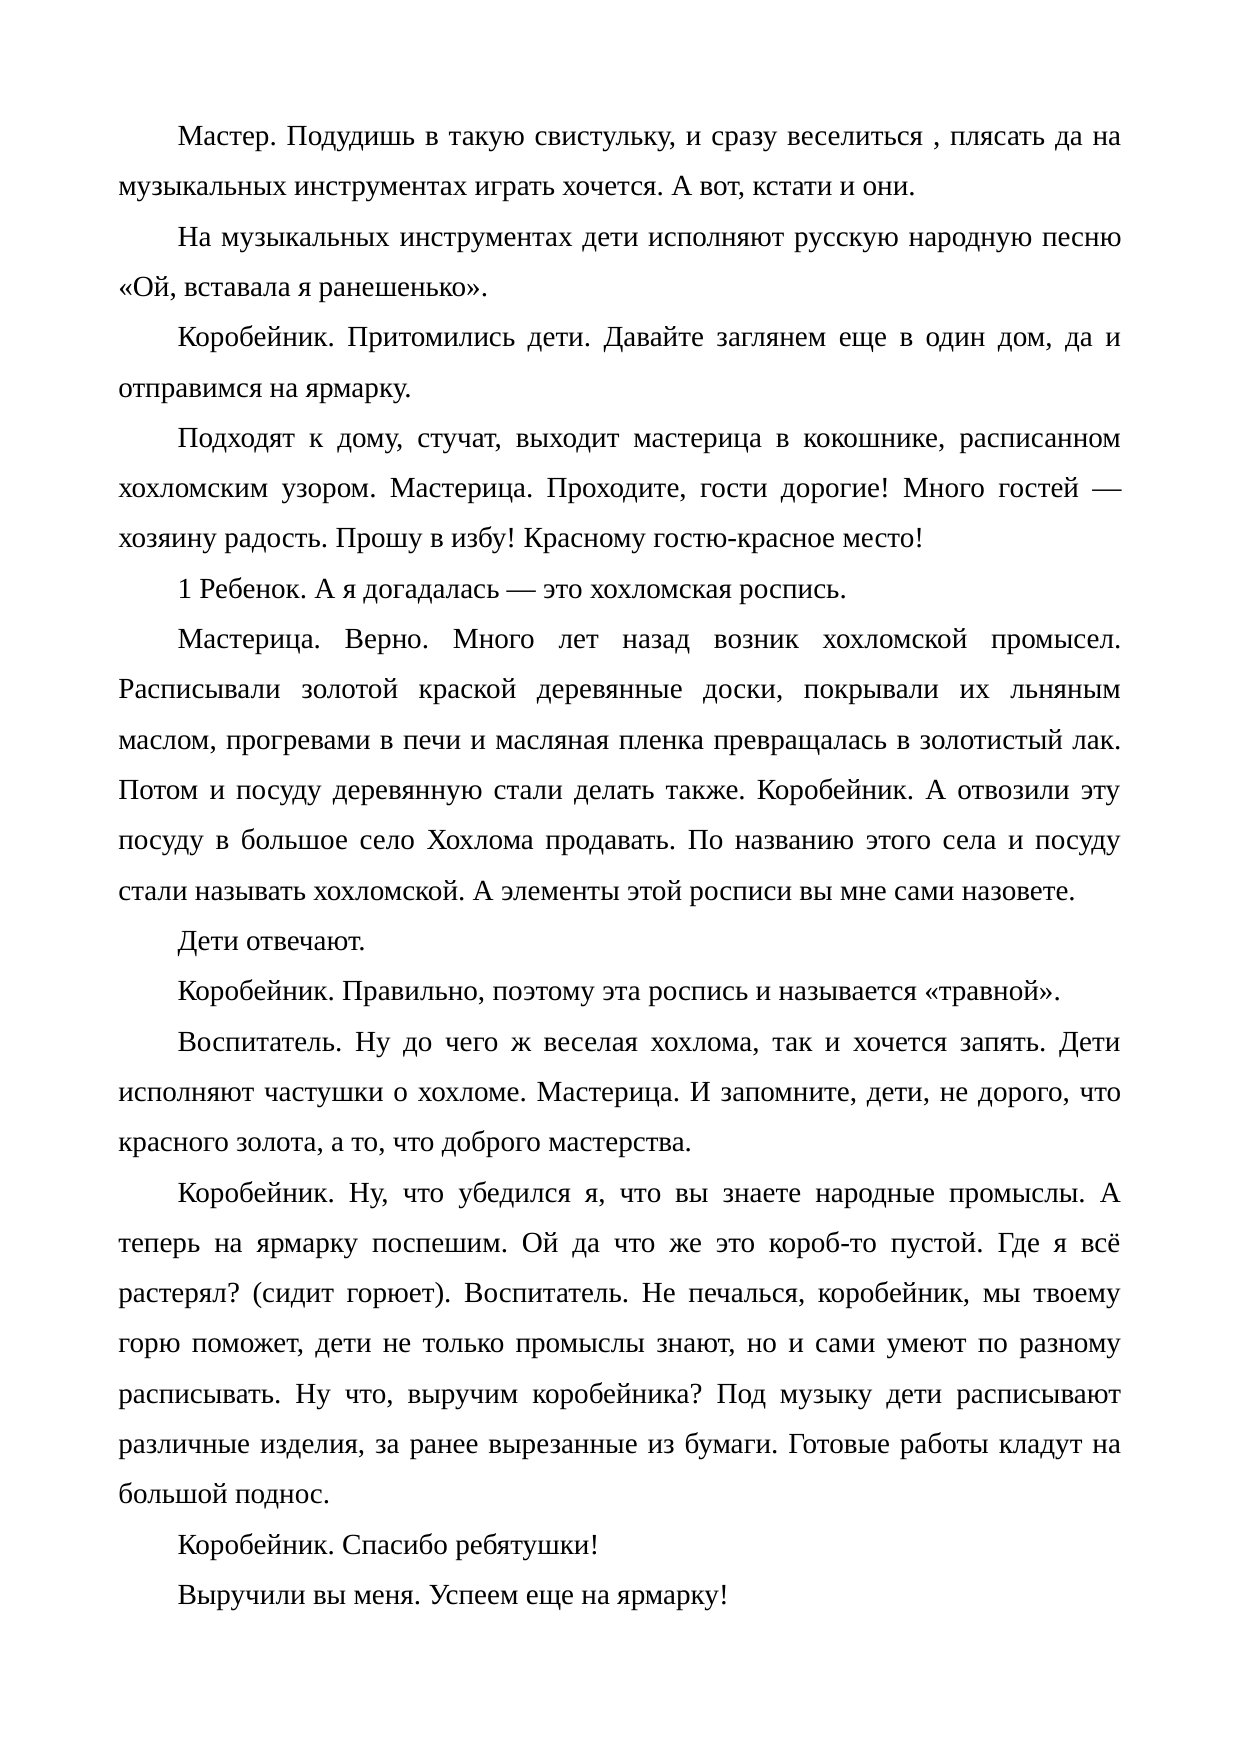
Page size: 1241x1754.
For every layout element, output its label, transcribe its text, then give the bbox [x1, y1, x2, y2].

text Дети отвечают. [118, 923, 1122, 957]
text Коробейник. Правильно, поэтому эта роспись и называется «травной». [118, 973, 1122, 1007]
text Выручили вы меня. Успеем еще на ярмарку! [118, 1577, 1122, 1611]
text Воспитатель. Ну до чего ж веселая хохлома, так и хочется запять. Дети исполняют частушки о хохломе. Мастерица. И запомните, дети, не дорого, что красного золота, а то, что доброго мастерства. [118, 1024, 1122, 1158]
text Мастер. Подудишь в такую свистульку, и сразу веселиться , плясать да на музыкальных инструментах играть хочется. А вот, кстати и они. [118, 118, 1122, 202]
text На музыкальных инструментах дети исполняют русскую народную песню «Ой, вставала я ранешенько». [118, 219, 1122, 303]
text Мастерица. Верно. Много лет назад возник хохломской промысел. Расписывали золотой краской деревянные доски, покрывали их льняным маслом, прогревами в печи и масляная пленка превращалась в золотистый лак. Потом и посуду деревянную стали делать также. Коробейник. А отвозили эту посуду в большое село Хохлома продавать. По названию этого села и посуду стали называть хохломской. А элементы этой росписи вы мне сами назовете. [118, 621, 1122, 906]
text Коробейник. Ну, что убедился я, что вы знаете народные промыслы. А теперь на ярмарку поспешим. Ой да что же это короб-то пустой. Где я всё растерял? (сидит горюет). Воспитатель. Не печалься, коробейник, мы твоему горю поможет, дети не только промыслы знают, но и сами умеют по разному расписывать. Ну что, выручим коробейника? Под музыку дети расписывают различные изделия, за ранее вырезанные из бумаги. Готовые работы кладут на большой поднос. [118, 1175, 1122, 1510]
text 1 Ребенок. А я догадалась — это хохломская роспись. [118, 571, 1122, 604]
text Коробейник. Притомились дети. Давайте заглянем еще в один дом, да и отправимся на ярмарку. [118, 319, 1122, 403]
text Коробейник. Спасибо ребятушки! [118, 1527, 1122, 1560]
text Подходят к дому, стучат, выходит мастерица в кокошнике, расписанном хохломским узором. Мастерица. Проходите, гости дорогие! Много гостей — хозяину радость. Прошу в избу! Красному гостю-красное место! [118, 420, 1122, 554]
